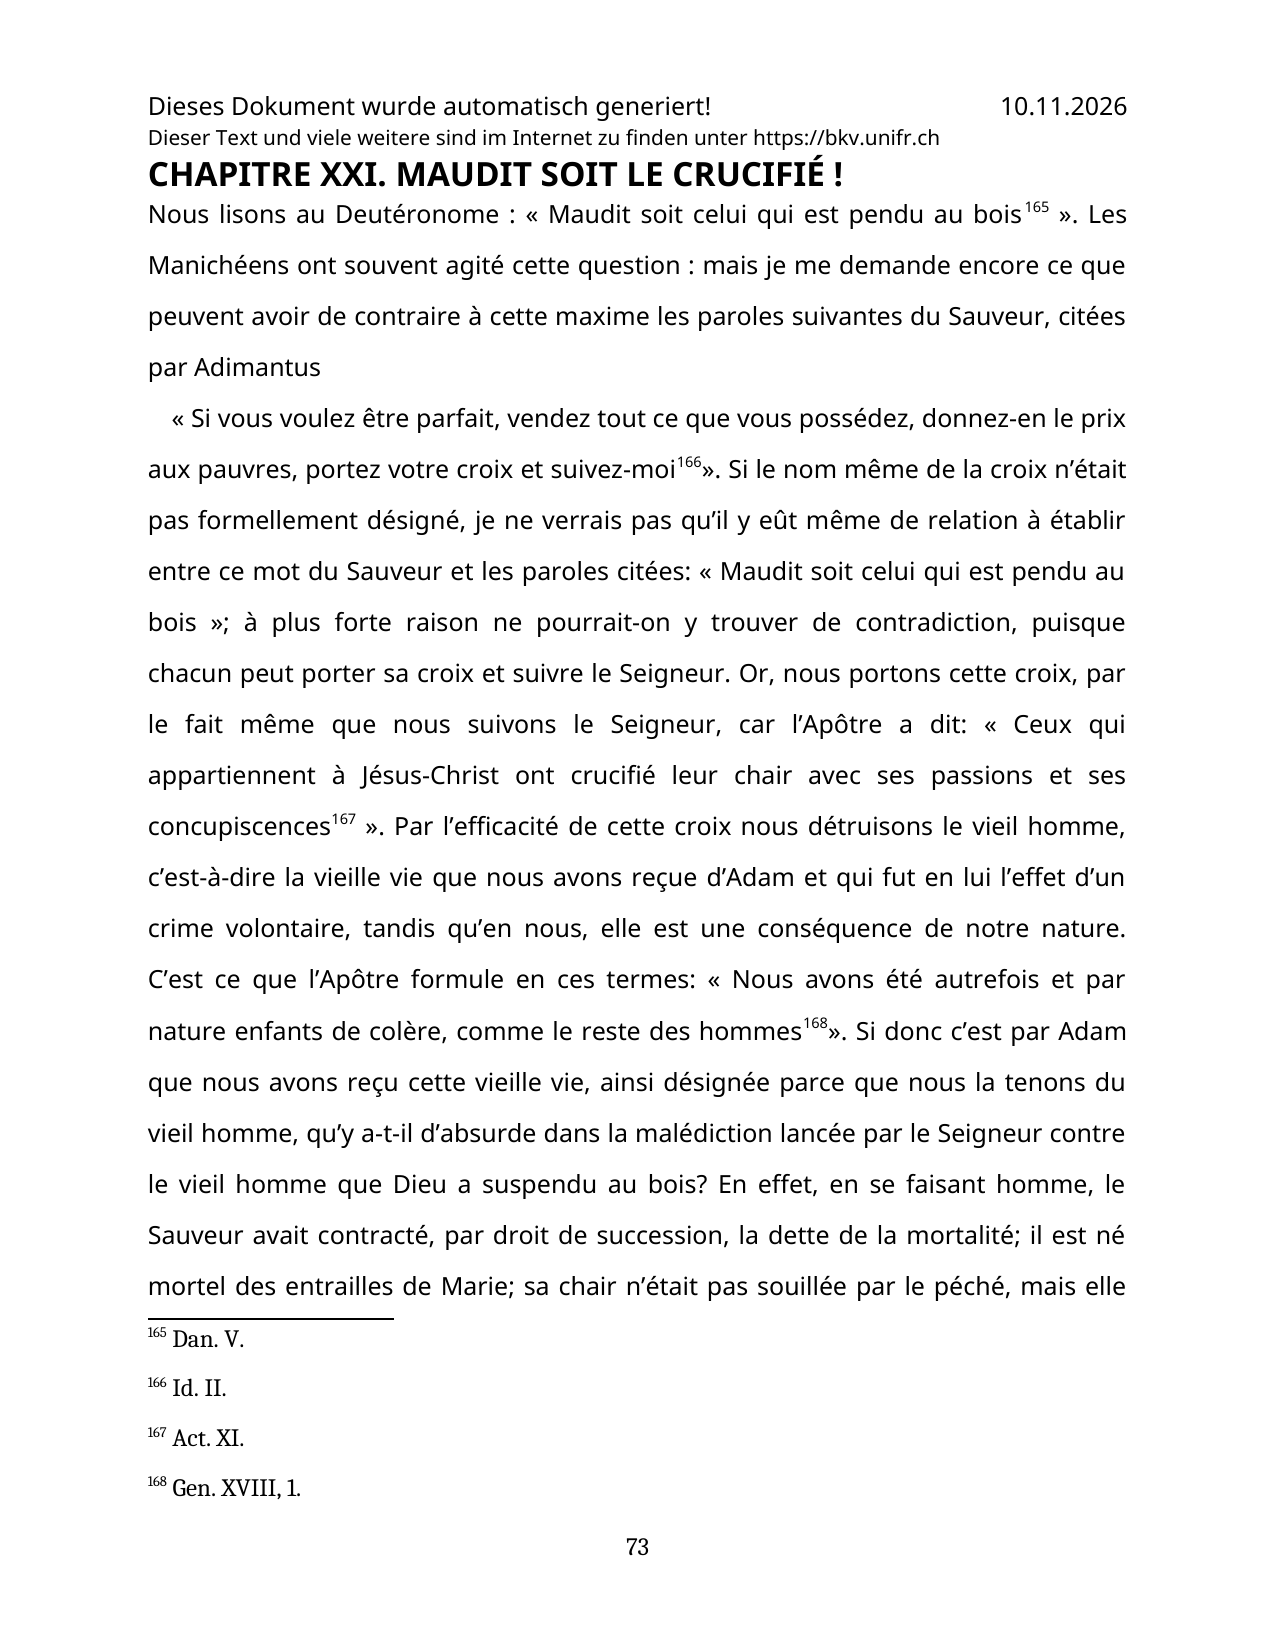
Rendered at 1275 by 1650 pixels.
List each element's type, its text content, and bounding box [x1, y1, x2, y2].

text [148, 401, 1127, 1302]
subtitle CHAPITRE XXI. MAUDIT SOIT LE CRUCIFIÉ ! [148, 151, 1127, 196]
text Nous lisons au Deutéronome : « Maudit soit celui qui est pendu au bois ». Les Manichéens ont souvent agité cette question : mais je me demande encore ce que peuvent avoir de contraire à cette maxime les paroles suivantes du Sauveur, citées par Adimantus [148, 196, 1127, 384]
